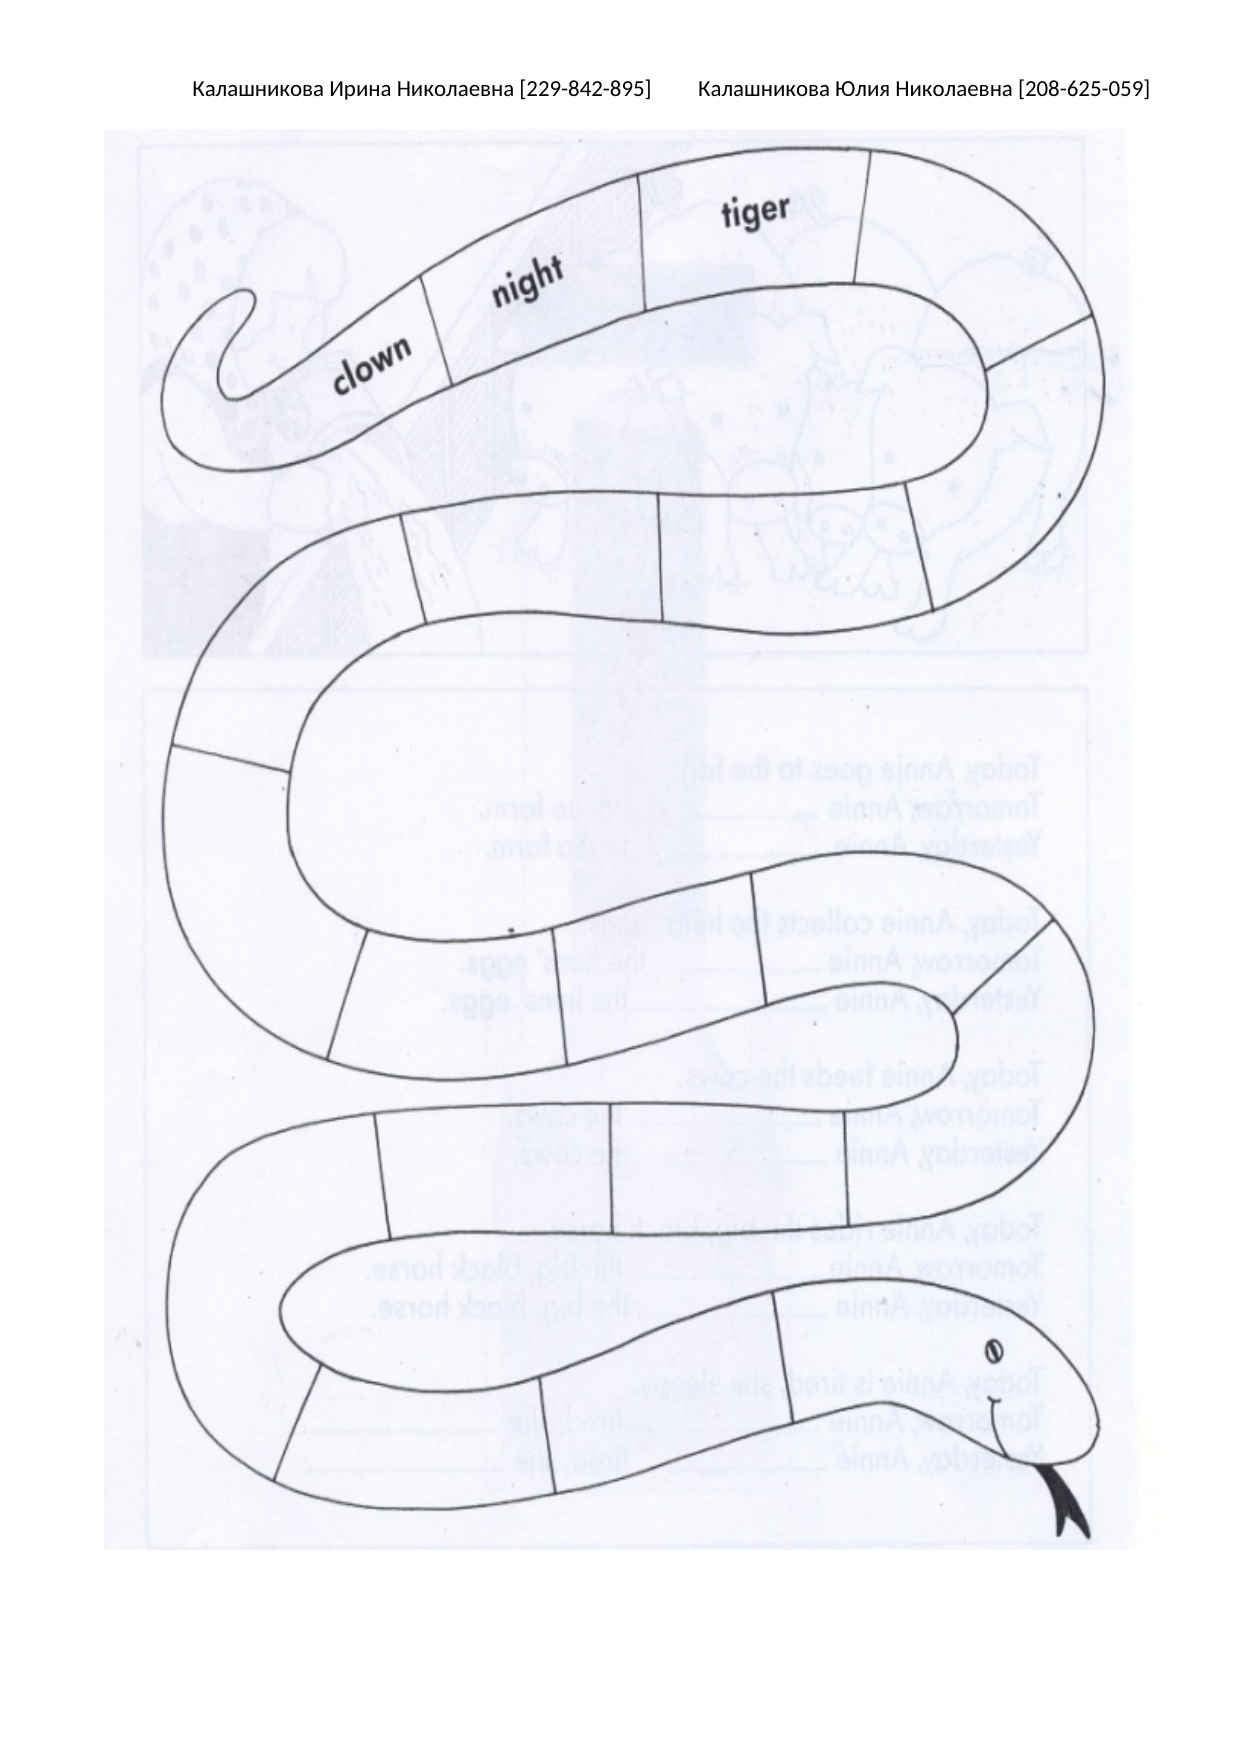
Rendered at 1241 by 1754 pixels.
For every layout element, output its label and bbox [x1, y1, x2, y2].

picture [103, 129, 1162, 1550]
